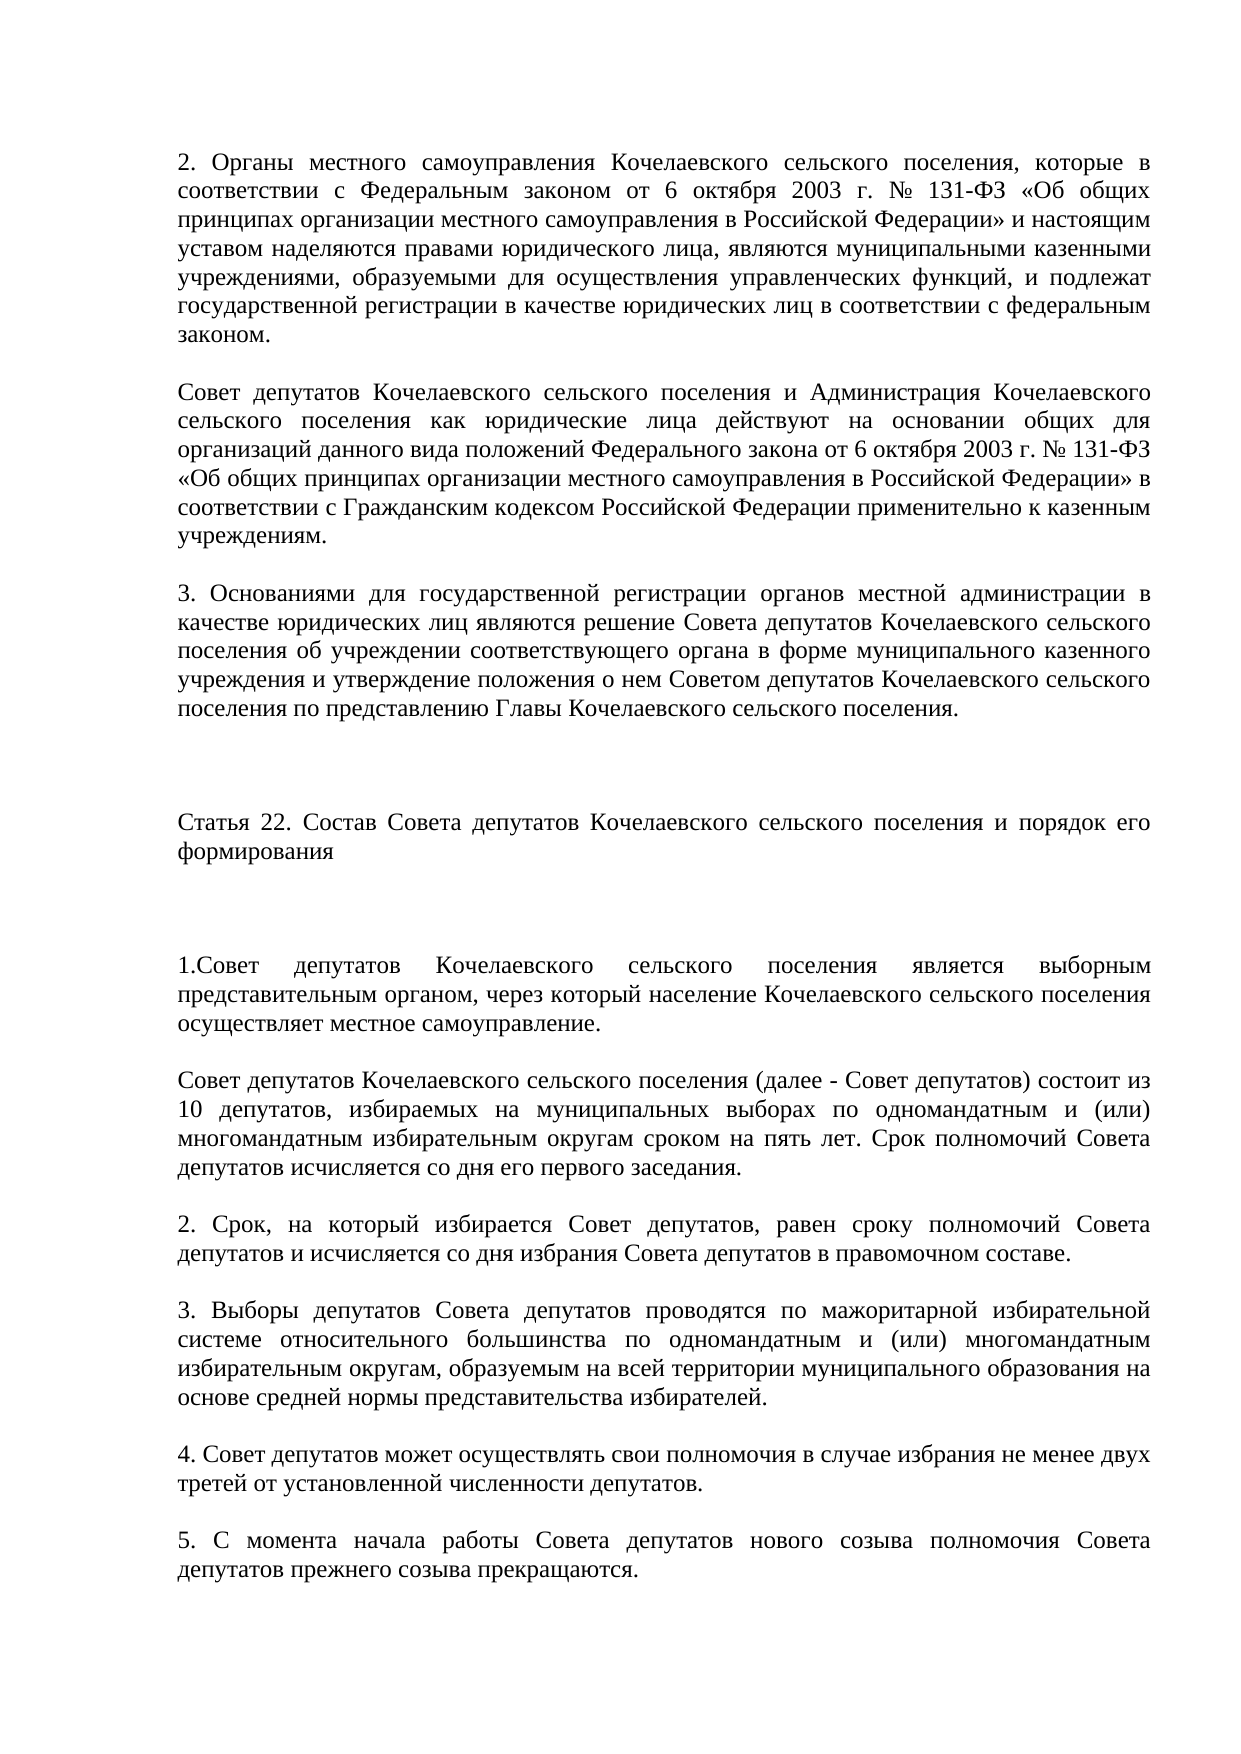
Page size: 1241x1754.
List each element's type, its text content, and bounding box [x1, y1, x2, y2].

text Совет депутатов Кочелаевского сельского поселения (далее - Совет депутатов) состоит из 10 депутатов, избираемых на муниципальных выборах по одномандатным и (или) многомандатным избирательным округам сроком на пять лет. Срок полномочий Совета депутатов исчисляется со дня его первого заседания. [177, 1065, 1152, 1180]
text 2. Срок, на который избирается Совет депутатов, равен сроку полномочий Совета депутатов и исчисляется со дня избрания Совета депутатов в правомочном составе. [177, 1209, 1152, 1267]
text 4. Совет депутатов может осуществлять свои полномочия в случае избрания не менее двух третей от установленной численности депутатов. [177, 1439, 1152, 1497]
text 3. Основаниями для государственной регистрации органов местной администрации в качестве юридических лиц являются решение Совета депутатов Кочелаевского сельского поселения об учреждении соответствующего органа в форме муниципального казенного учреждения и утверждение положения о нем Советом депутатов Кочелаевского сельского поселения по представлению Главы Кочелаевского сельского поселения. [177, 578, 1152, 722]
text 5. С момента начала работы Совета депутатов нового созыва полномочия Совета депутатов прежнего созыва прекращаются. [177, 1525, 1152, 1583]
text 1.Совет депутатов Кочелаевского сельского поселения является выборным представительным органом, через который население Кочелаевского сельского поселения осуществляет местное самоуправление. [177, 950, 1152, 1037]
text Совет депутатов Кочелаевского сельского поселения и Администрация Кочелаевского сельского поселения как юридические лица действуют на основании общих для организаций данного вида положений Федерального закона от 6 октября 2003 г. № 131-ФЗ «Об общих принципах организации местного самоуправления в Российской Федерации» в соответствии с Гражданским кодексом Российской Федерации применительно к казенным учреждениям. [177, 377, 1152, 549]
text 3. Выборы депутатов Совета депутатов проводятся по мажоритарной избирательной системе относительного большинства по одномандатным и (или) многомандатным избирательным округам, образуемым на всей территории муниципального образования на основе средней нормы представительства избирателей. [177, 1295, 1152, 1410]
text Статья 22. Состав Совета депутатов Кочелаевского сельского поселения и порядок его формирования [177, 807, 1152, 865]
text 2. Органы местного самоуправления Кочелаевского сельского поселения, которые в соответствии с Федеральным законом от 6 октября 2003 г. № 131-ФЗ «Об общих принципах организации местного самоуправления в Российской Федерации» и настоящим уставом наделяются правами юридического лица, являются муниципальными казенными учреждениями, образуемыми для осуществления управленческих функций, и подлежат государственной регистрации в качестве юридических лиц в соответствии с федеральным законом. [177, 147, 1152, 348]
